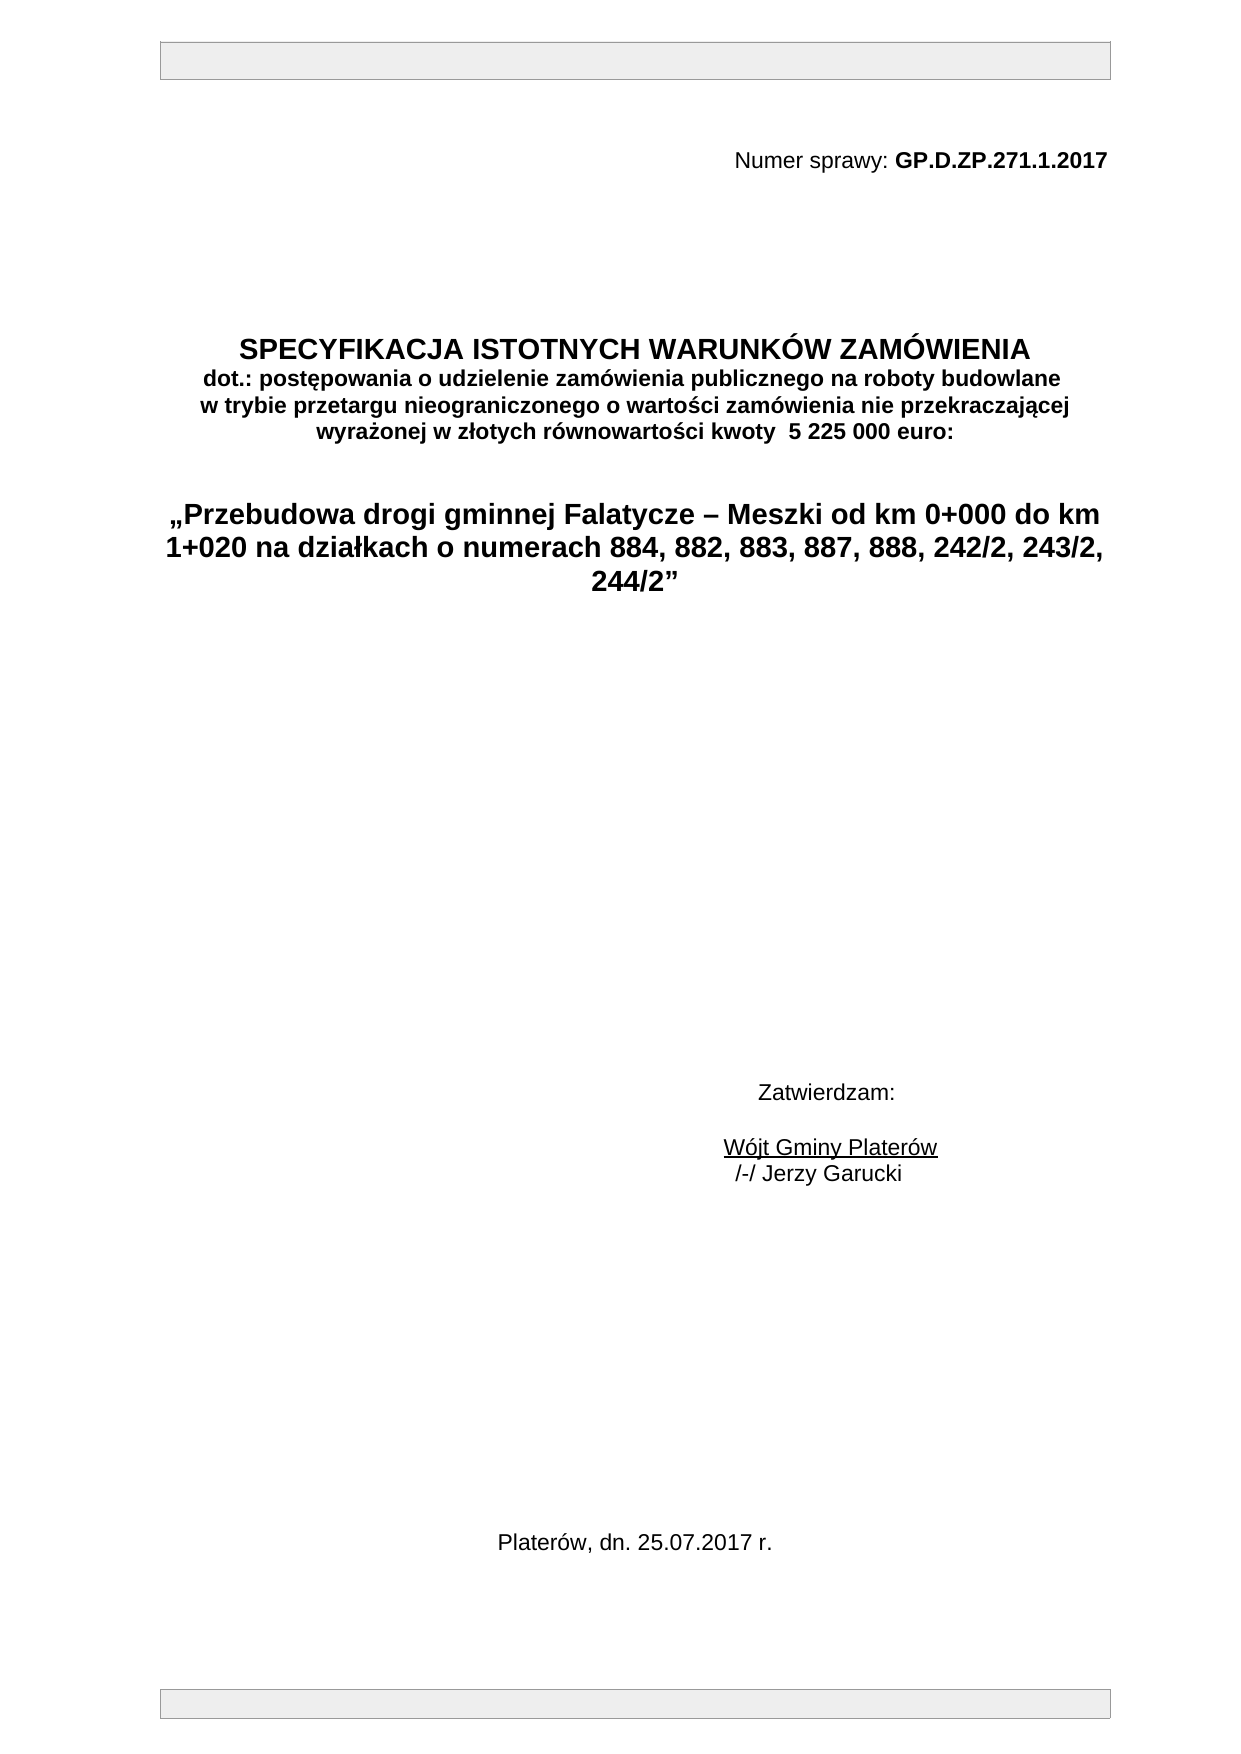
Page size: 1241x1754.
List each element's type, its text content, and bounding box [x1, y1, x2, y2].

text dot.: postępowania o udzielenie zamówienia publicznego na roboty budowlane w trybie przetargu nieograniczonego o wartości zamówienia nie przekraczającej wyrażonej w złotych równowartości kwoty 5 225 000 euro: [162, 365, 1107, 444]
text SPECYFIKACJA ISTOTNYCH WARUNKÓW ZAMÓWIENIA [162, 332, 1107, 365]
text Wójt Gminy Platerów [162, 1133, 1107, 1160]
text Numer sprawy: GP.D.ZP.271.1.2017 [162, 147, 1107, 173]
text Zatwierdzam: [162, 1079, 1107, 1106]
text Platerów, dn. 25.07.2017 r. [162, 1529, 1107, 1555]
text „Przebudowa drogi gminnej Falatycze – Meszki od km 0+000 do km 1+020 na działkach o numerach 884, 882, 883, 887, 888, 242/2, 243/2, 244/2” [162, 497, 1107, 598]
text /-/ Jerzy Garucki [162, 1160, 1107, 1186]
